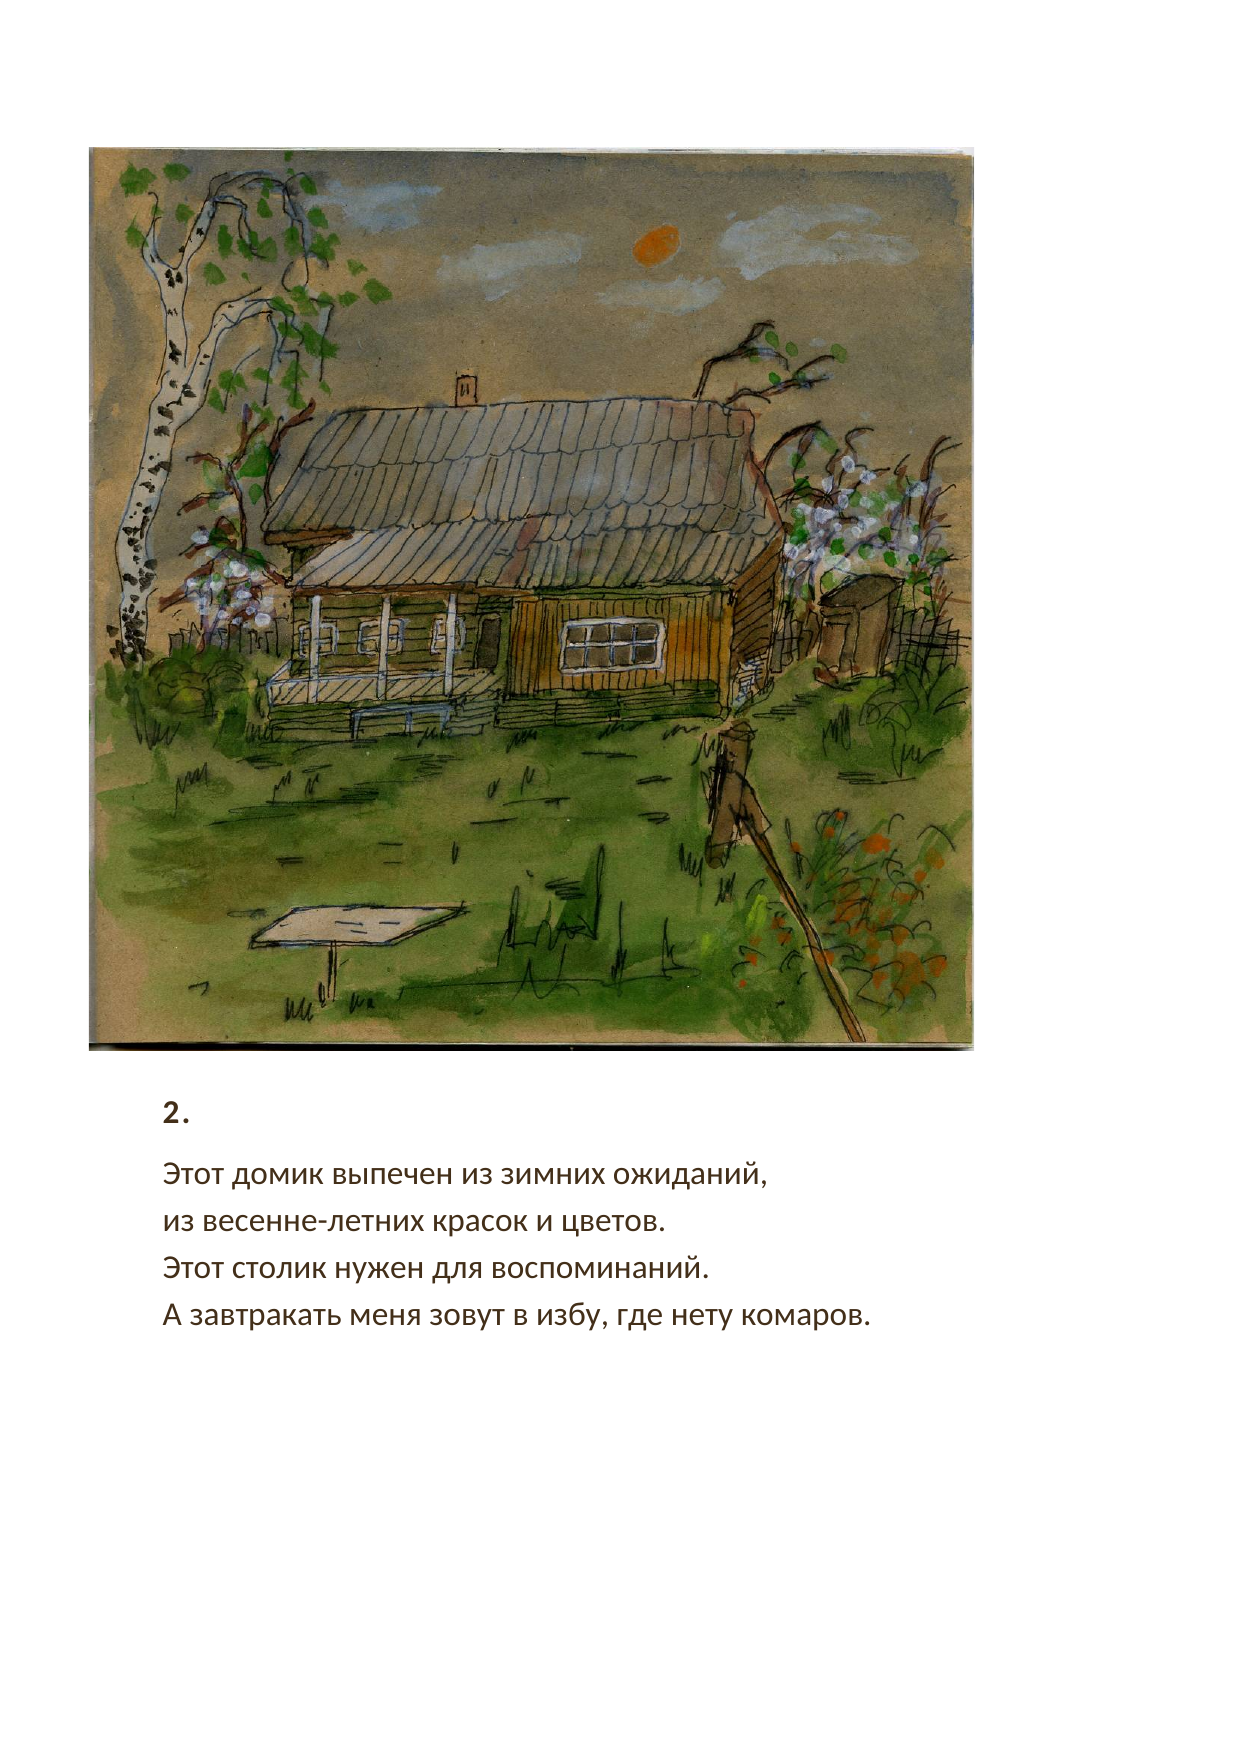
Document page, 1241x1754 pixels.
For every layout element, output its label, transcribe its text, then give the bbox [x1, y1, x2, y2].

picture [88, 147, 975, 1051]
text А завтракать меня зовут в избу, где нету комаров. [162, 1293, 974, 1333]
text Этот домик выпечен из зимних ожиданий, [162, 1152, 974, 1193]
text из весенне-летних красок и цветов. [162, 1199, 974, 1239]
text Этот столик нужен для воспоминаний. [162, 1246, 974, 1287]
